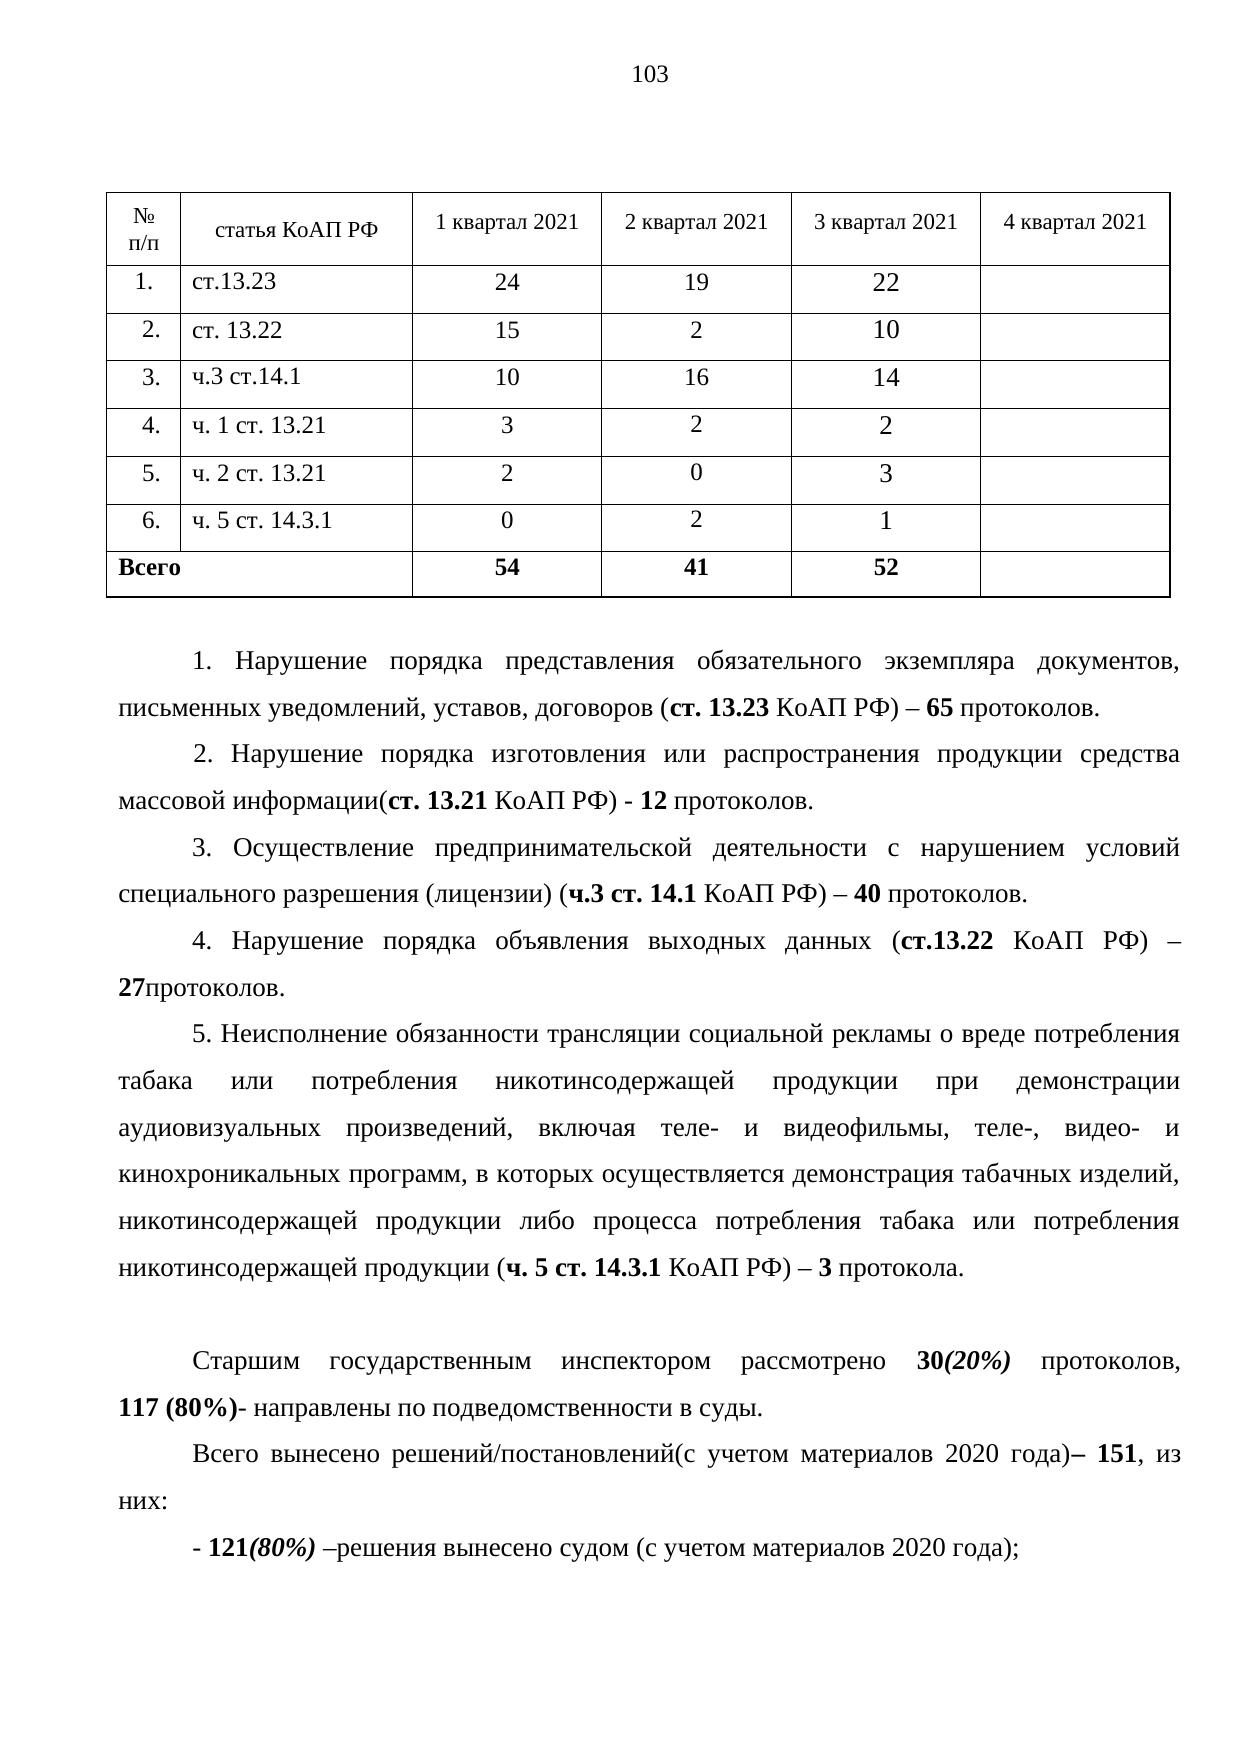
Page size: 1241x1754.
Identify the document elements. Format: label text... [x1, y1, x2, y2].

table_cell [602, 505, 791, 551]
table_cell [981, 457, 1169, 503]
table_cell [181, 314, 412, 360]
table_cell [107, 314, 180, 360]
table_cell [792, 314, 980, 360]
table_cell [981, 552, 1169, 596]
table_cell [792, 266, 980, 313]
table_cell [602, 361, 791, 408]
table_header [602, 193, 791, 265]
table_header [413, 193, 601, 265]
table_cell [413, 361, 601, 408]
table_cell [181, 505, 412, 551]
text Старшим государственным инспектором рассмотрено 30(20%) протоколов, 117 (80%)- направлены по подведомственности в суды. [118, 1344, 1181, 1422]
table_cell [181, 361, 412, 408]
text 3. Осуществление предпринимательской деятельности с нарушением условий специального разрешения (лицензии) (ч.3 ст. 14.1 КоАП РФ) – 40 протоколов. [118, 831, 1181, 909]
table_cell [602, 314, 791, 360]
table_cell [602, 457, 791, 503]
text 4. Нарушение порядка объявления выходных данных (ст.13.22 КоАП РФ) – 27протоколов. [118, 924, 1181, 1002]
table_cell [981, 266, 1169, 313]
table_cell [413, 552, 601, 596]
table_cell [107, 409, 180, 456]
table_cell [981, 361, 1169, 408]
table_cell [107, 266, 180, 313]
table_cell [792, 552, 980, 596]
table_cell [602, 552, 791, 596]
text 5. Неисполнение обязанности трансляции социальной рекламы о вреде потребления табака или потребления никотинсодержащей продукции при демонстрации аудиовизуальных произведений, включая теле- и видеофильмы, теле-, видео- и кинохроникальных программ, в которых осуществляется демонстрация табачных изделий, никотинсодержащей продукции либо процесса потребления табака или потребления никотинсодержащей продукции (ч. 5 ст. 14.3.1 КоАП РФ) – 3 протокола. [118, 1017, 1181, 1282]
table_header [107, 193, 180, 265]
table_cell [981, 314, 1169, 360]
text - 121(80%) –решения вынесено судом (с учетом материалов 2020 года); [118, 1531, 1181, 1562]
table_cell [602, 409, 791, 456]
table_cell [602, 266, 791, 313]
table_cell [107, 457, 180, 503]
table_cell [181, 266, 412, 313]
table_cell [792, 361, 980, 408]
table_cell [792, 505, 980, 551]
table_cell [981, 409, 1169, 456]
text Всего вынесено решений/постановлений(с учетом материалов 2020 года)– 151, из них: [118, 1437, 1181, 1515]
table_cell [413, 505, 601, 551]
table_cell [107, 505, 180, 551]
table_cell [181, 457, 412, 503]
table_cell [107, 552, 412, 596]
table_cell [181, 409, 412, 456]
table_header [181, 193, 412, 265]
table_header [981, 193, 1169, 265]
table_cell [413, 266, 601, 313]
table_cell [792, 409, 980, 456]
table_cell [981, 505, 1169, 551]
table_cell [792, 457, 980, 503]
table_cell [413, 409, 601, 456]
text 2. Нарушение порядка изготовления или распространения продукции средства массовой информации(ст. 13.21 КоАП РФ) - 12 протоколов. [118, 737, 1181, 815]
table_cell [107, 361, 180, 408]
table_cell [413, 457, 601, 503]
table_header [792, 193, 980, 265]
text 1. Нарушение порядка представления обязательного экземпляра документов, письменных уведомлений, уставов, договоров (ст. 13.23 КоАП РФ) – 65 протоколов. [118, 644, 1181, 722]
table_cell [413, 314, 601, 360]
